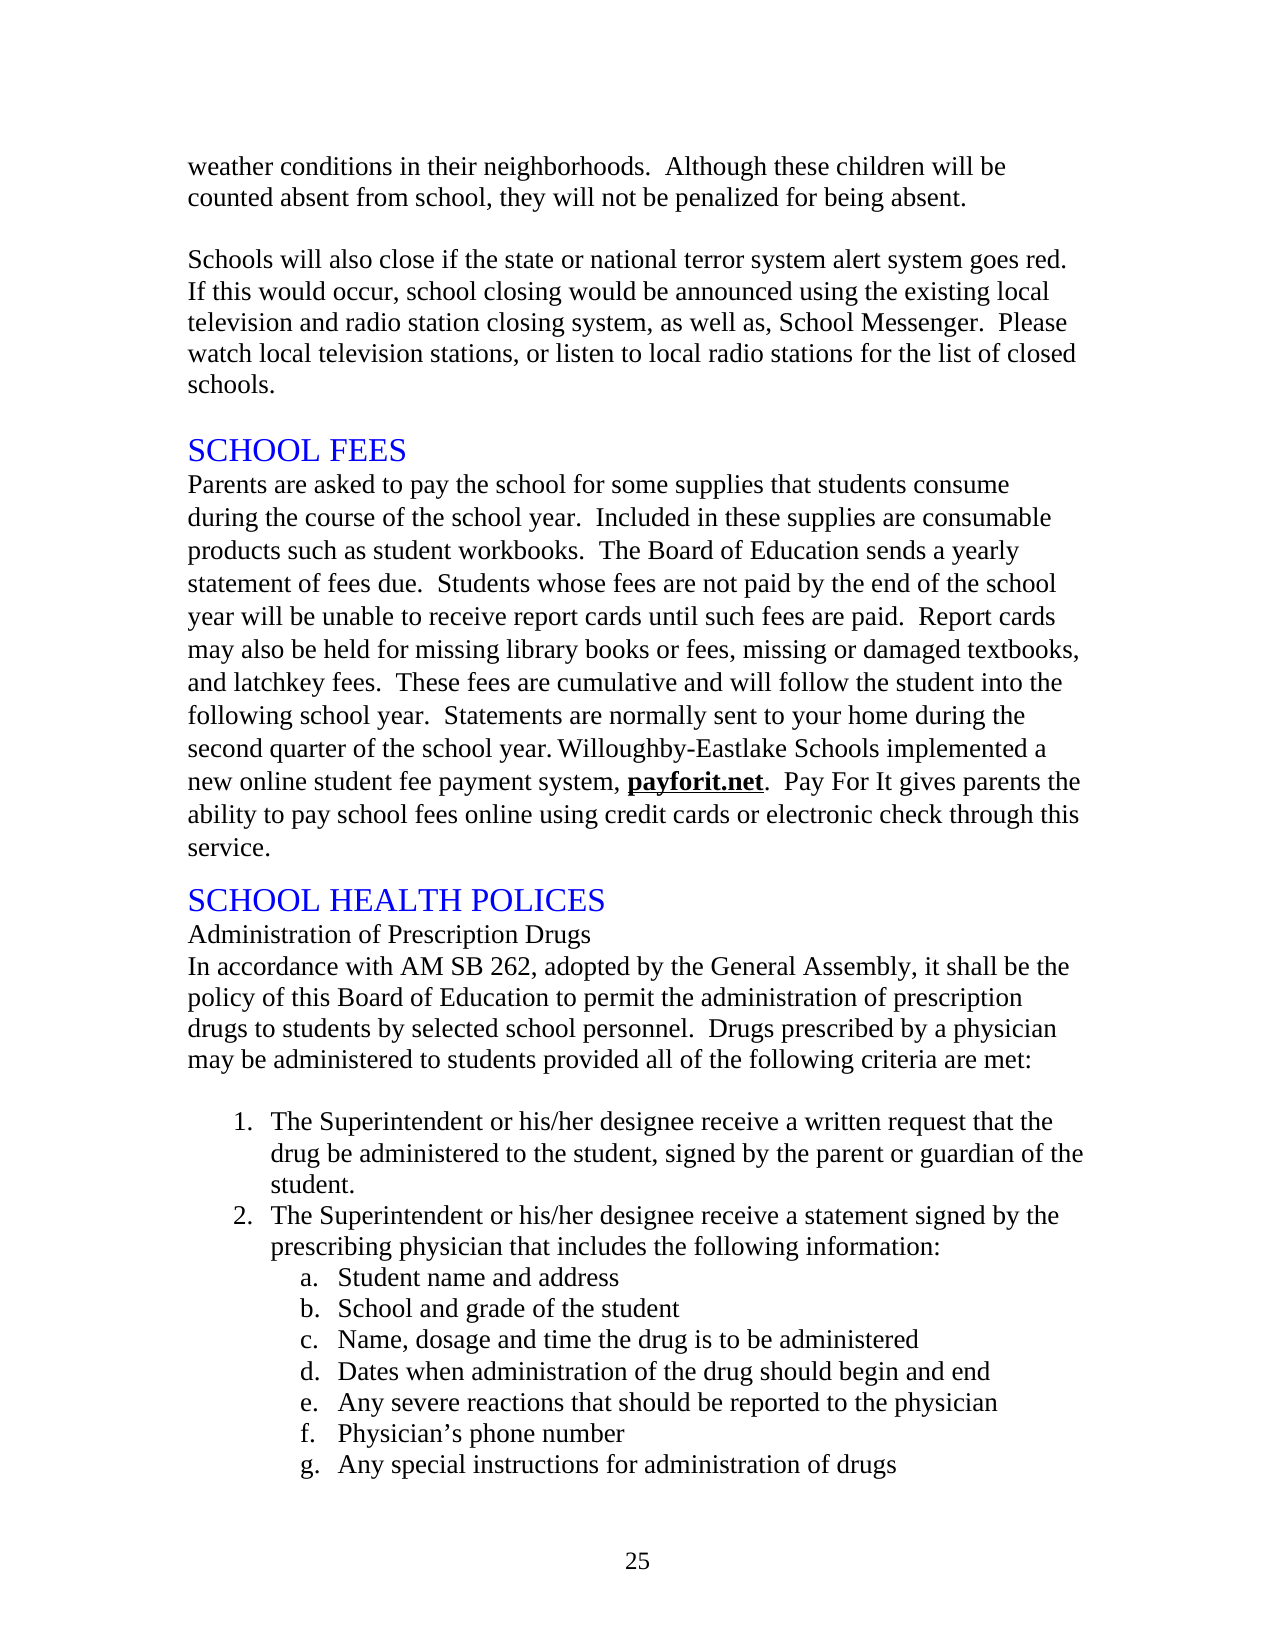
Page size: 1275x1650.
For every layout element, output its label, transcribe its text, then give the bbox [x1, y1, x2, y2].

list Name, dosage and time the drug is to be administered [300, 1323, 1087, 1355]
list Physician’s phone number [300, 1417, 1087, 1448]
text Schools will also close if the state or national terror system alert system goes red. If this would occur, school closing would be announced using the existing local television and radio station closing system, as well as, School Messenger. Please watch local television stations, or listen to local radio stations for the list of closed schools. [187, 243, 1087, 399]
text SCHOOL FEES [187, 430, 1087, 469]
text In accordance with AM SB 262, adopted by the General Assembly, it shall be the policy of this Board of Education to permit the administration of prescription drugs to students by selected school personnel. Drugs prescribed by a physician may be administered to students provided all of the following criteria are met: [187, 950, 1087, 1074]
list Student name and address [300, 1261, 1087, 1292]
list Any special instructions for administration of drugs [300, 1448, 1087, 1479]
text Administration of Prescription Drugs [187, 919, 1087, 950]
text Parents are asked to pay the school for some supplies that students consume during the course of the school year. Included in these supplies are consumable products such as student workbooks. The Board of Education sends a yearly statement of fees due. Students whose fees are not paid by the end of the school year will be unable to receive report cards until such fees are paid. Report cards may also be held for missing library books or fees, missing or damaged textbooks, and latchkey fees. These fees are cumulative and will follow the student into the following school year. Statements are normally sent to your home during the second quarter of the school year. Willoughby-Eastlake Schools implemented a new online student fee payment system, payforit.net. Pay For It gives parents the ability to pay school fees online using credit cards or electronic check through this service. [187, 469, 1087, 862]
text SCHOOL HEALTH POLICES [187, 880, 1087, 919]
list Dates when administration of the drug should begin and end [300, 1355, 1087, 1386]
list Any severe reactions that should be reported to the physician [300, 1386, 1087, 1417]
list The Superintendent or his/her designee receive a statement signed by the prescribing physician that includes the following information: [233, 1199, 1087, 1261]
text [187, 150, 1087, 212]
list The Superintendent or his/her designee receive a written request that the drug be administered to the student, signed by the parent or guardian of the student. [233, 1106, 1087, 1199]
list School and grade of the student [300, 1292, 1087, 1323]
